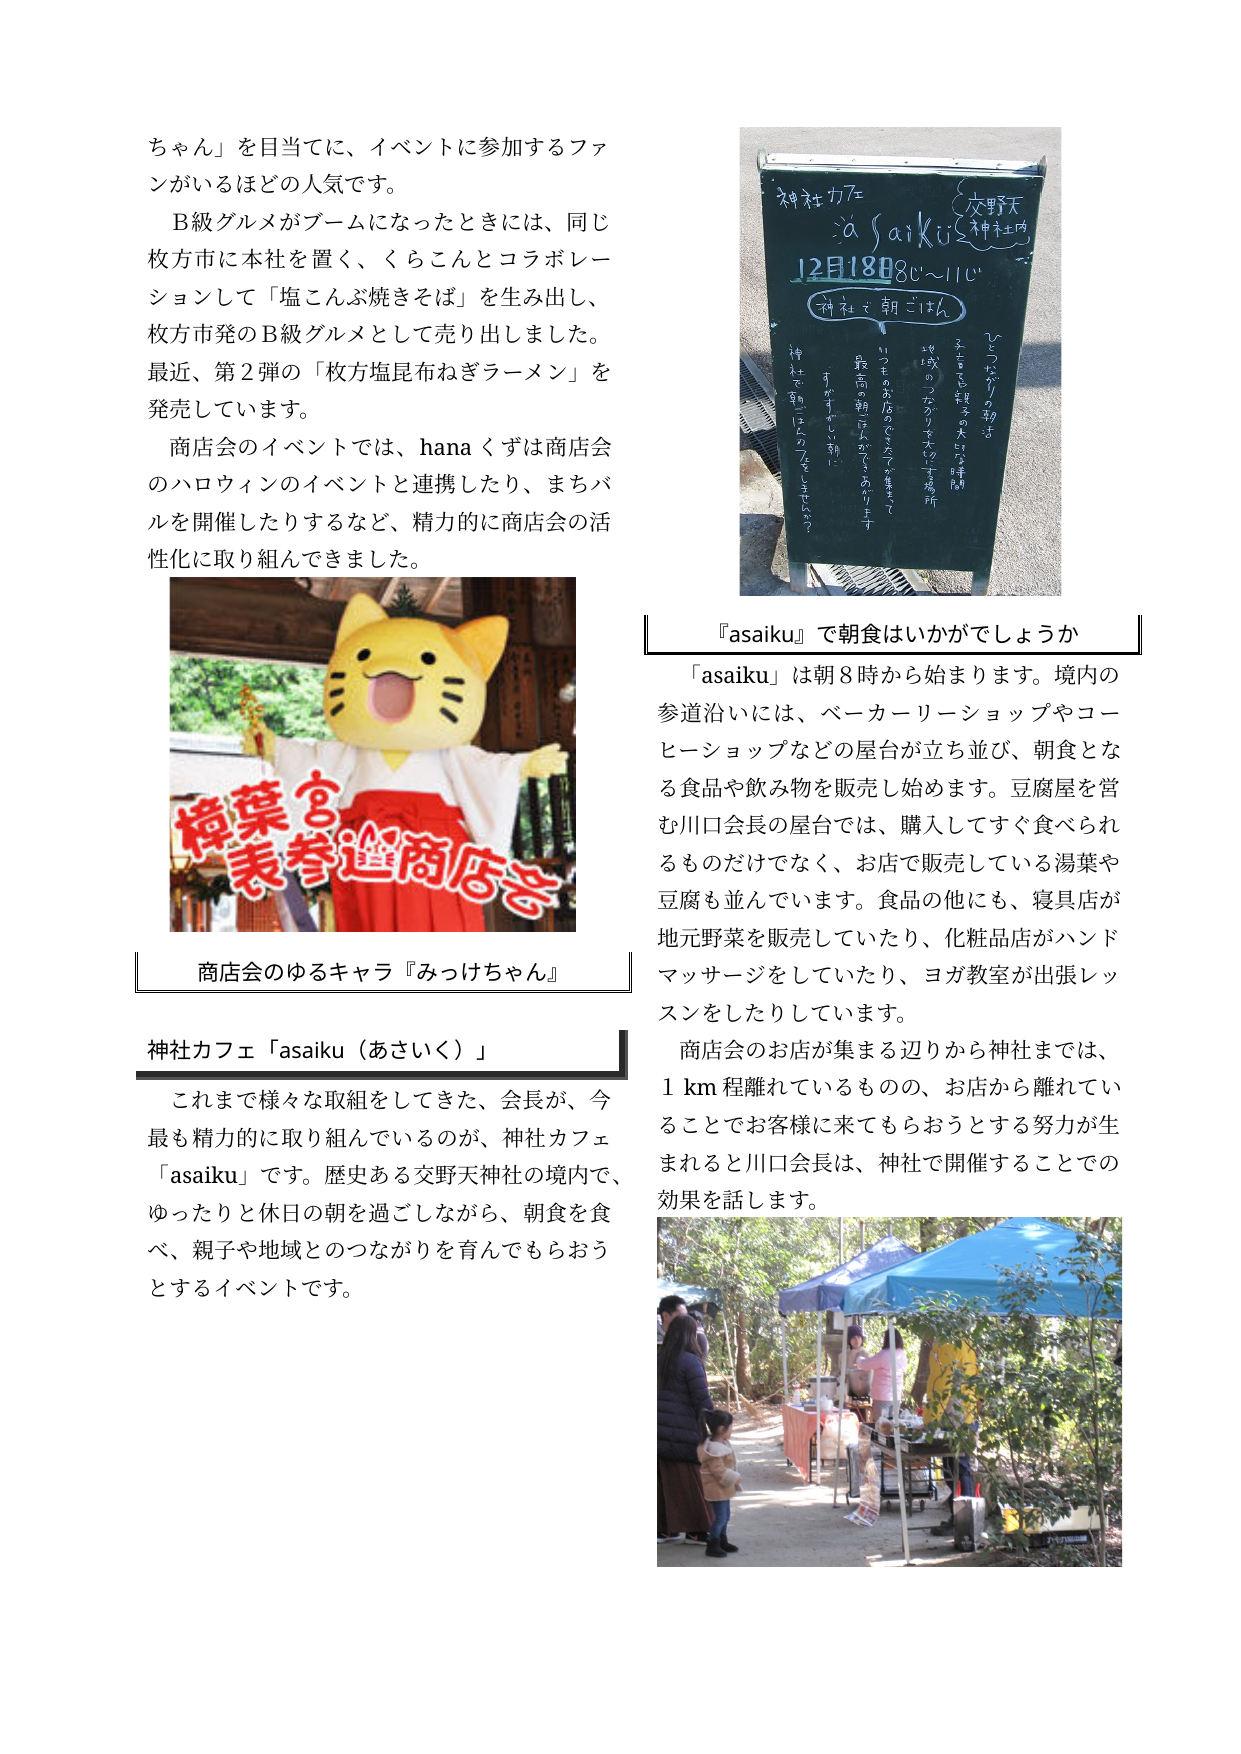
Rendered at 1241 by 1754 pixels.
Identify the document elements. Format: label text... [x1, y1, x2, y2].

picture [169, 577, 576, 932]
table_header 『asaiku』で朝食はいかがでしょうか [648, 615, 1138, 652]
picture [657, 1217, 1123, 1567]
text 商店会のイベントでは、hanaくずは商店会のハロウィンのイベントと連携したり、まちバルを開催したりするなど、精力的に商店会の活性化に取り組んできました。 [148, 427, 613, 577]
table_header 商店会のゆるキャラ『みっけちゃん』 [138, 952, 629, 989]
text 商店会のお店が集まる辺りから神社までは、１km程離れているものの、お店から離れていることでお客様に来てもらおうとする努力が生まれると川口会長は、神社で開催することでの効果を話します。 [657, 1030, 1122, 1217]
text 「asaiku」は朝８時から始まります。境内の参道沿いには、ベーカーリーショップやコーヒーショップなどの屋台が立ち並び、朝食となる食品や飲み物を販売し始めます。豆腐屋を営む川口会長の屋台では、購入してすぐ食べられるものだけでなく、お店で販売している湯葉や豆腐も並んでいます。食品の他にも、寝具店が地元野菜を販売していたり、化粧品店がハンドマッサージをしていたり、ヨガ教室が出張レッスンをしたりしています。 [657, 655, 1122, 1030]
table_header 神社カフェ「asaiku（あさいく）」 [136, 1030, 616, 1068]
text Ｂ級グルメがブームになったときには、同じ枚方市に本社を置く、くらこんとコラボレーションして「塩こんぶ焼きそば」を生み出し、枚方市発のＢ級グルメとして売り出しました。最近、第２弾の「枚方塩昆布ねぎラーメン」を発売しています。 [148, 202, 613, 427]
picture [739, 127, 1062, 596]
text これまで様々な取組をしてきた、会長が、今、最も精力的に取り組んでいるのが、神社カフェ「asaiku」です。歴史ある交野天神社の境内で、ゆったりと休日の朝を過ごしながら、朝食を食べ、親子や地域とのつながりを育んでもらおうとするイベントです。 [148, 1080, 613, 1305]
